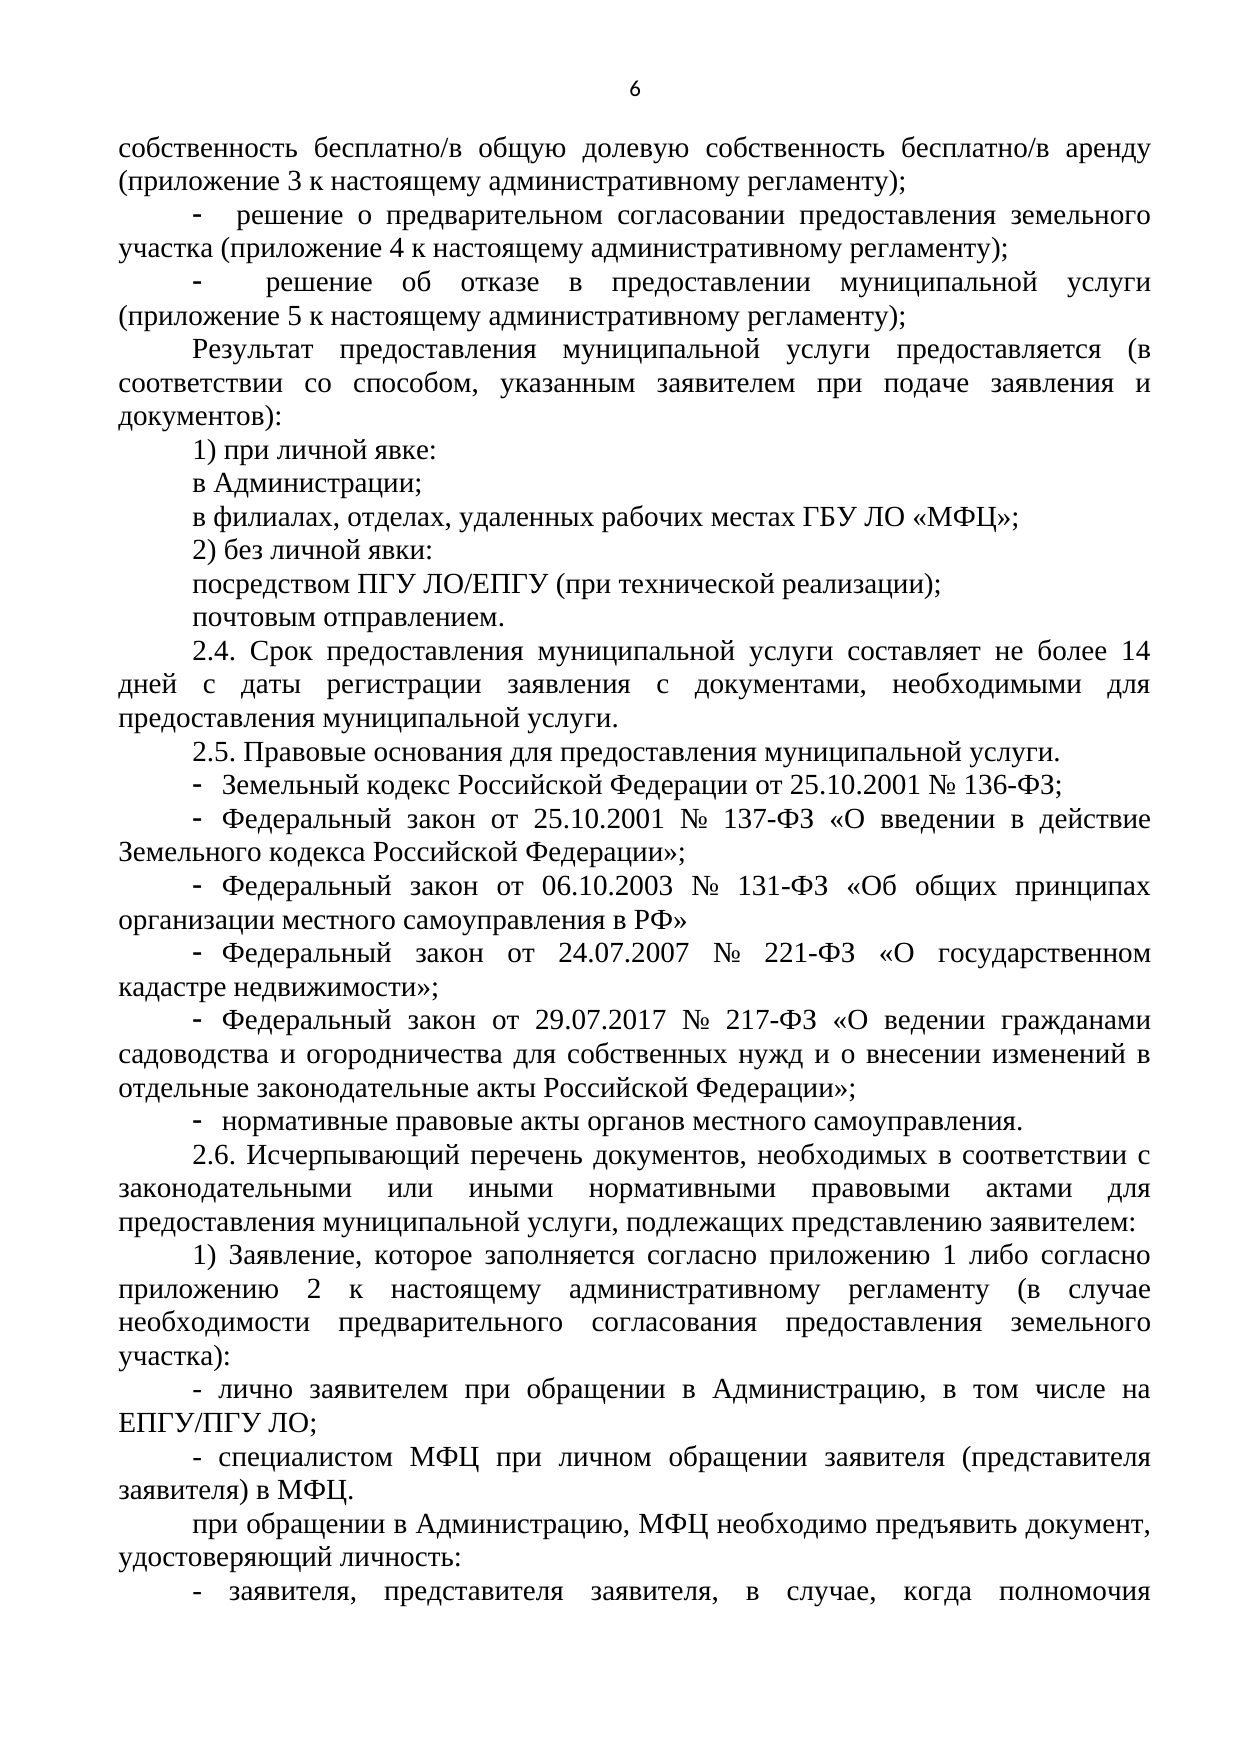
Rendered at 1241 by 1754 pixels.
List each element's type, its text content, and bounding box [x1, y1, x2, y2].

text 2.4. Срок предоставления муниципальной услуги составляет не более 14 дней с даты регистрации заявления с документами, необходимыми для предоставления муниципальной услуги. [118, 633, 1152, 734]
text - специалистом МФЦ при личном обращении заявителя (представителя заявителя) в МФЦ. [118, 1439, 1152, 1506]
text 2) без личной явки: [118, 532, 1152, 566]
list решение о предварительном согласовании предоставления земельного участка (приложение 4 к настоящему административному регламенту); [118, 197, 1152, 264]
text 1) Заявление, которое заполняется согласно приложению 1 либо согласно приложению 2 к настоящему административному регламенту (в случае необходимости предварительного согласования предоставления земельного участка): [118, 1237, 1152, 1372]
text в Администрации; [118, 465, 1152, 499]
text 2.6. Исчерпывающий перечень документов, необходимых в соответствии с законодательными или иными нормативными правовыми актами для предоставления муниципальной услуги, подлежащих представлению заявителем: [118, 1137, 1152, 1237]
text при обращении в Администрацию, МФЦ необходимо предъявить документ, удостоверяющий личность: [118, 1506, 1152, 1573]
text Результат предоставления муниципальной услуги предоставляется (в соответствии со способом, указанным заявителем при подаче заявления и документов): [118, 331, 1152, 432]
list нормативные правовые акты органов местного самоуправления. [118, 1103, 1152, 1137]
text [118, 1573, 1152, 1606]
list Федеральный закон от 24.07.2007 № 221-ФЗ «О государственном кадастре недвижимости»; [118, 935, 1152, 1002]
list Федеральный закон от 29.07.2017 № 217-ФЗ «О ведении гражданами садоводства и огородничества для собственных нужд и о внесении изменений в отдельные законодательные акты Российской Федерации»; [118, 1002, 1152, 1103]
list Земельный кодекс Российской Федерации от 25.10.2001 № 136-ФЗ; [118, 767, 1152, 801]
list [118, 130, 1152, 197]
text в филиалах, отделах, удаленных рабочих местах ГБУ ЛО «МФЦ»; [118, 499, 1152, 532]
text 2.5. Правовые основания для предоставления муниципальной услуги. [118, 734, 1152, 767]
list Федеральный закон от 06.10.2003 № 131-ФЗ «Об общих принципах организации местного самоуправления в РФ» [118, 868, 1152, 935]
text посредством ПГУ ЛО/ЕПГУ (при технической реализации); [118, 566, 1152, 599]
text - лично заявителем при обращении в Администрацию, в том числе на ЕПГУ/ПГУ ЛО; [118, 1372, 1152, 1439]
list решение об отказе в предоставлении муниципальной услуги (приложение 5 к настоящему административному регламенту); [118, 264, 1152, 331]
list Федеральный закон от 25.10.2001 № 137-ФЗ «О введении в действие Земельного кодекса Российской Федерации»; [118, 801, 1152, 868]
text 1) при личной явке: [118, 432, 1152, 465]
text почтовым отправлением. [118, 599, 1152, 633]
